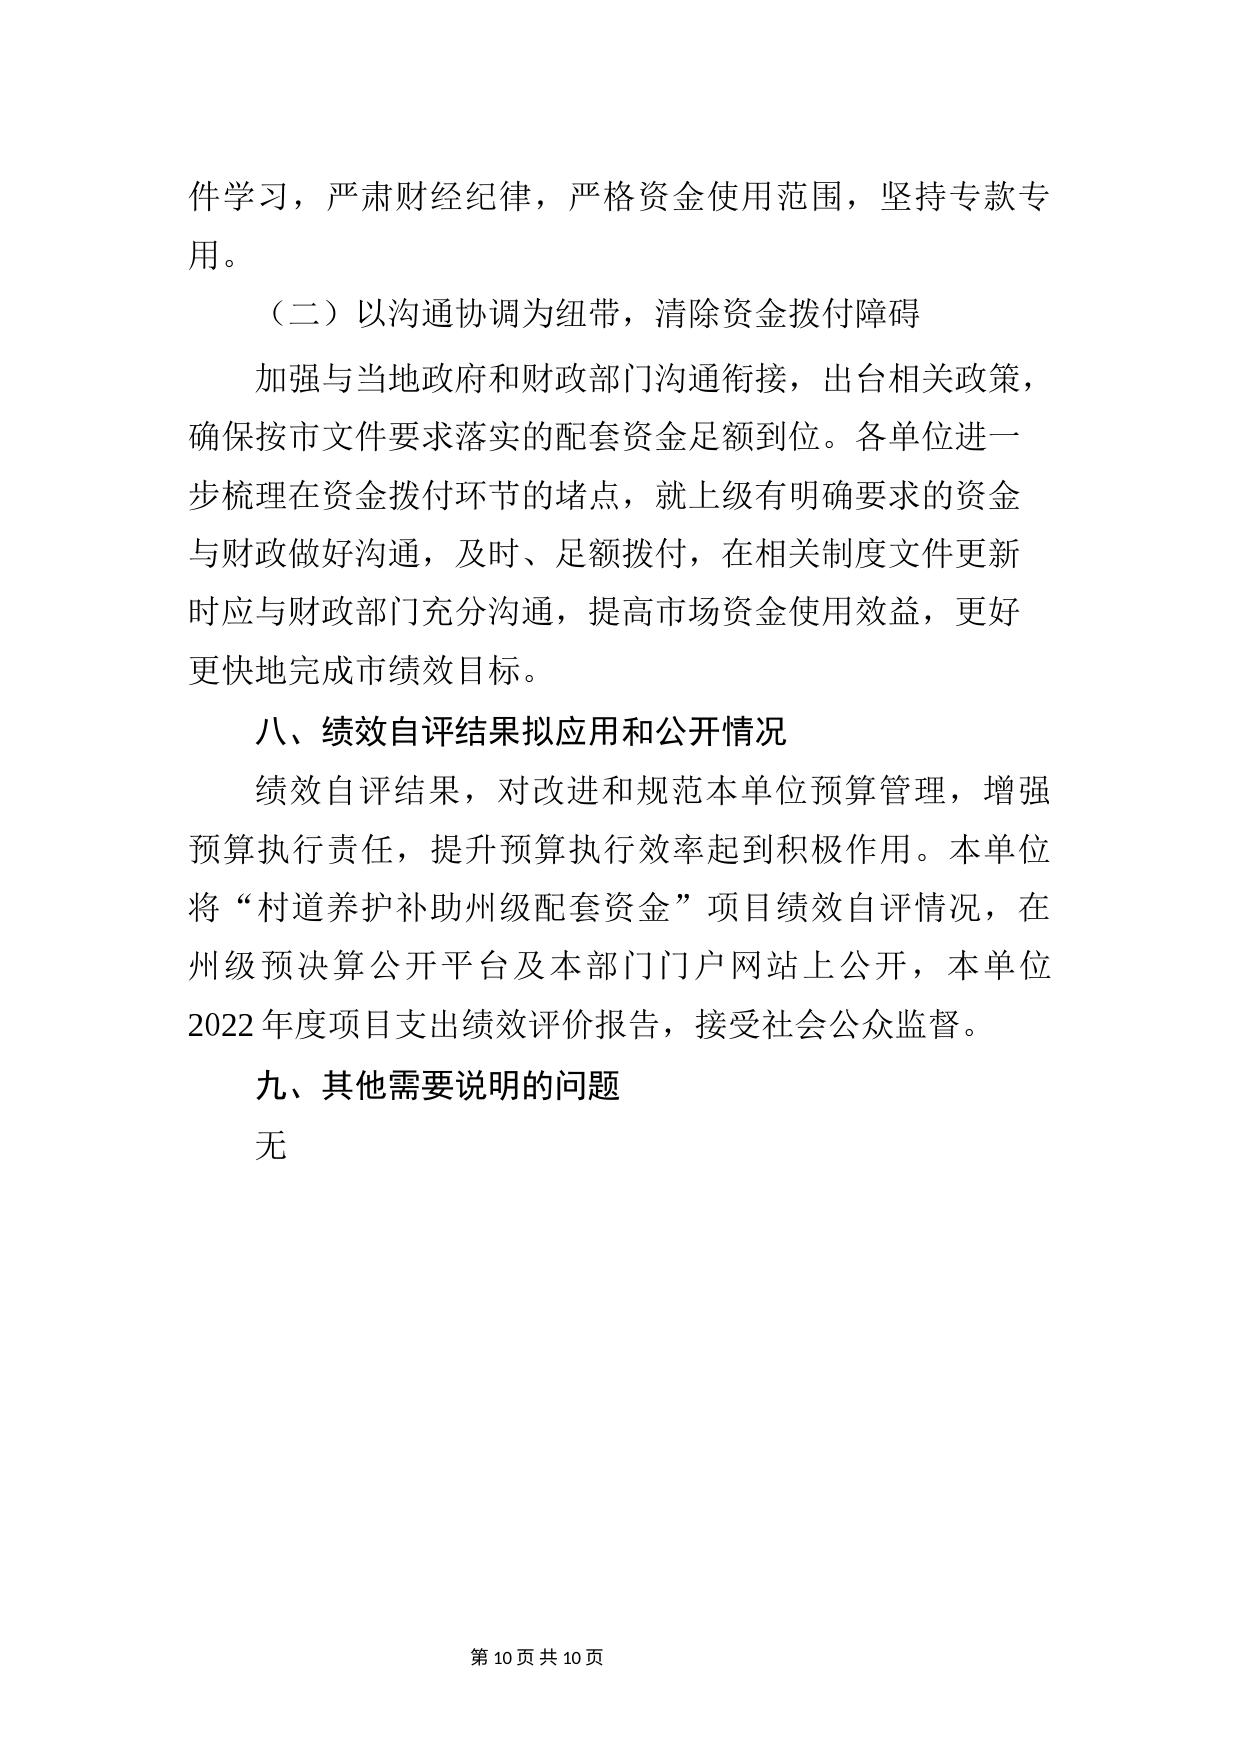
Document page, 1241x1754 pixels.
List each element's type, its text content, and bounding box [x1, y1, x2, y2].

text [187, 162, 1053, 279]
text 九、其他需要说明的问题 [187, 1048, 1053, 1110]
text 加强与当地政府和财政部门沟通衔接，出台相关政策，确保按市文件要求落实的配套资金足额到位。各单位进一步梳理在资金拨付环节的堵点，就上级有明确要求的资金与财政做好沟通，及时、足额拨付，在相关制度文件更新时应与财政部门充分沟通，提高市场资金使用效益，更好更快地完成市绩效目标。 [187, 344, 1053, 694]
text （二）以沟通协调为纽带，清除资金拨付障碍 [187, 279, 1053, 344]
text 绩效自评结果，对改进和规范本单位预算管理，增强预算执行责任，提升预算执行效率起到积极作用。本单位将“村道养护补助州级配套资金”项目绩效自评情况，在州级预决算公开平台及本部门门户网站上公开，本单位2022年度项目支出绩效评价报告，接受社会公众监督。 [187, 756, 1053, 1048]
text 八、绩效自评结果拟应用和公开情况 [187, 694, 1053, 756]
text 无 [187, 1110, 1053, 1175]
